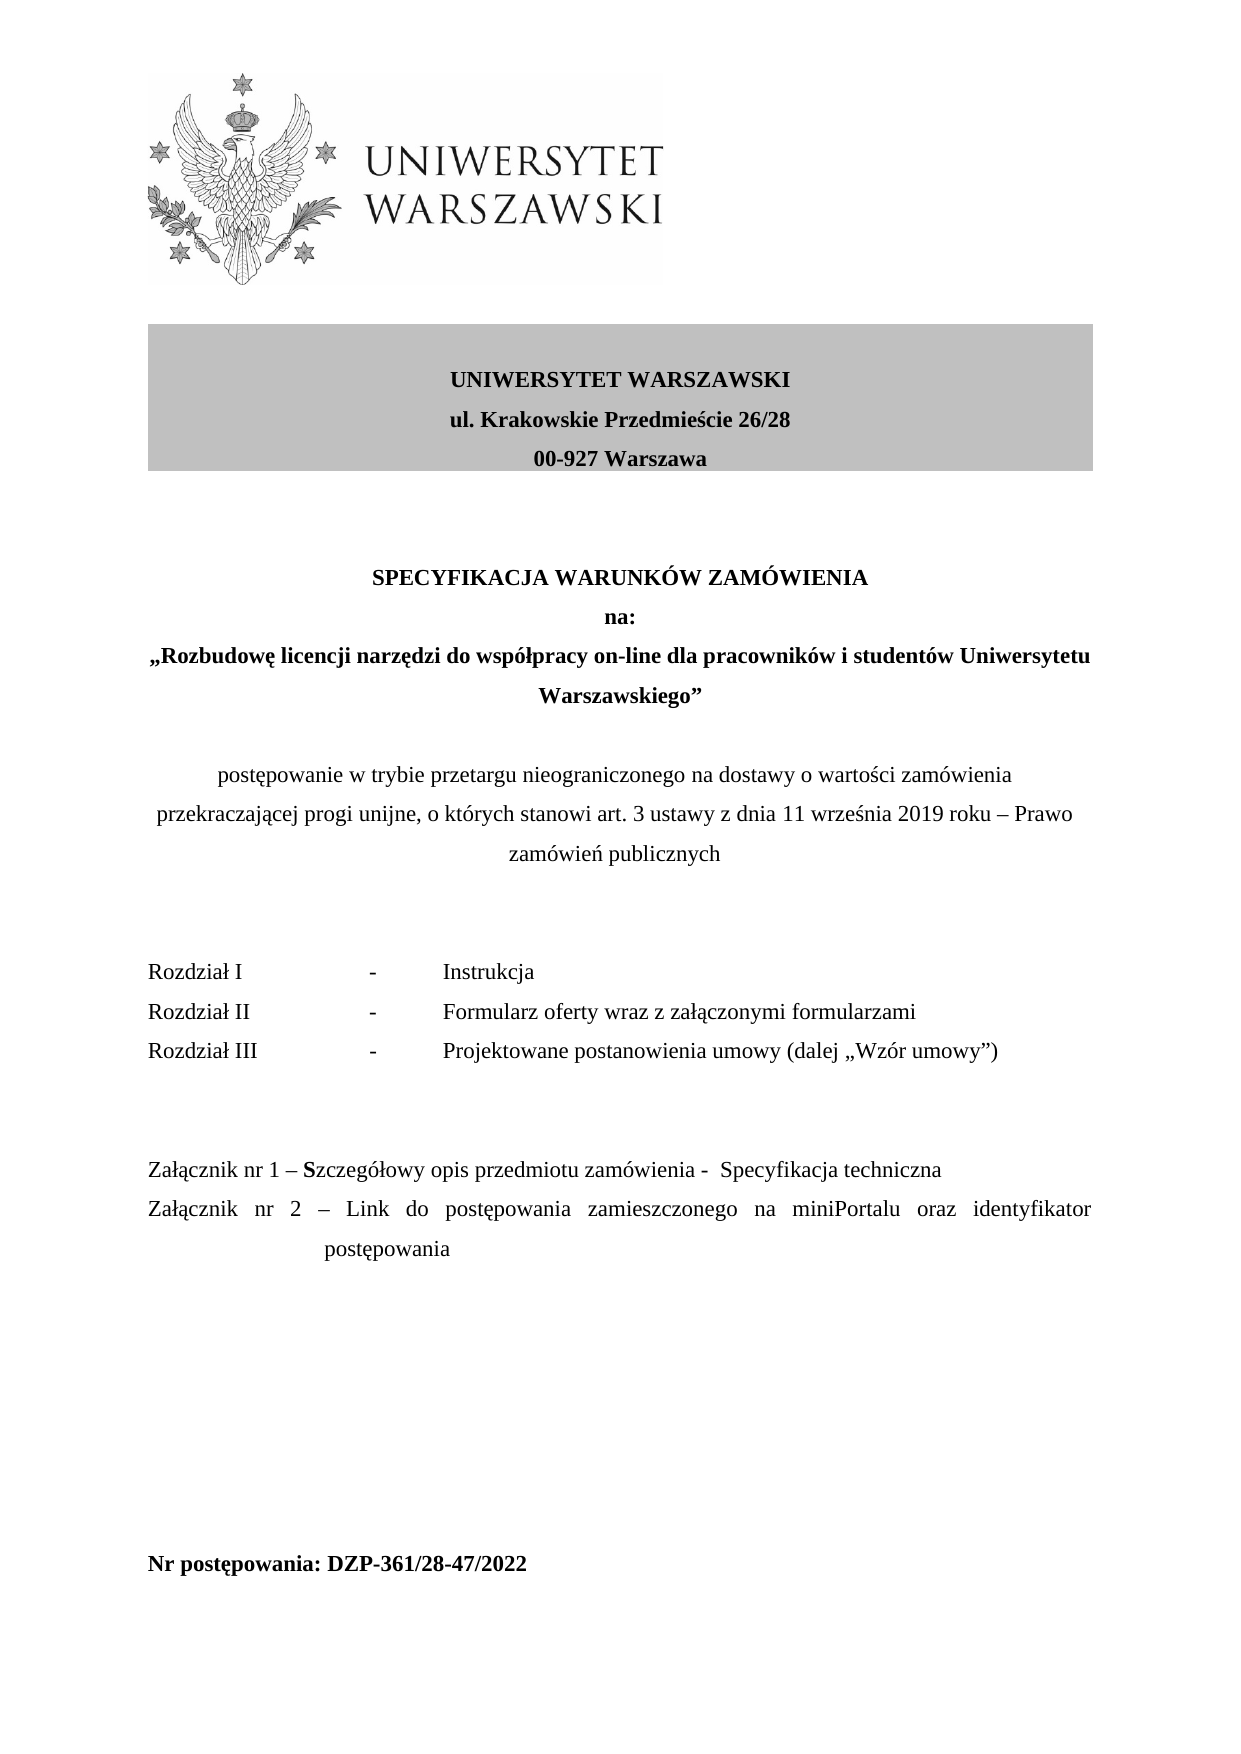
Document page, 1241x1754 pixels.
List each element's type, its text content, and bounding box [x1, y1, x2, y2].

text Załącznik nr 2 – Link do postępowania zamieszczonego na miniPortalu oraz identyfikator postępowania [148, 1195, 1093, 1261]
text postępowanie w trybie przetargu nieograniczonego na dostawy o wartości zamówienia przekraczającej progi unijne, o których stanowi art. 3 ustawy z dnia 11 września 2019 roku – Prawo zamówień publicznych [148, 761, 1082, 866]
text 00-927 Warszawa [148, 445, 1093, 471]
text Rozdział III - Projektowane postanowienia umowy (dalej „Wzór umowy”) [148, 1037, 1093, 1064]
text Rozdział II - Formularz oferty wraz z załączonymi formularzami [148, 998, 1093, 1024]
text „Rozbudowę licencji narzędzi do współpracy on-line dla pracowników i studentów Uniwersytetu Warszawskiego” [148, 642, 1093, 708]
picture [147, 73, 664, 285]
text na: [148, 603, 1093, 629]
text SPECYFIKACJA WARUNKÓW ZAMÓWIENIA [148, 563, 1093, 590]
text Załącznik nr 1 – Szczegółowy opis przedmiotu zamówienia - Specyfikacja techniczna [148, 1156, 1093, 1182]
text Rozdział I - Instrukcja [148, 958, 1093, 985]
text ul. Krakowskie Przedmieście 26/28 [148, 406, 1093, 432]
text Nr postępowania: DZP-361/28-47/2022 [148, 1551, 1093, 1577]
text UNIWERSYTET WARSZAWSKI [148, 366, 1093, 392]
